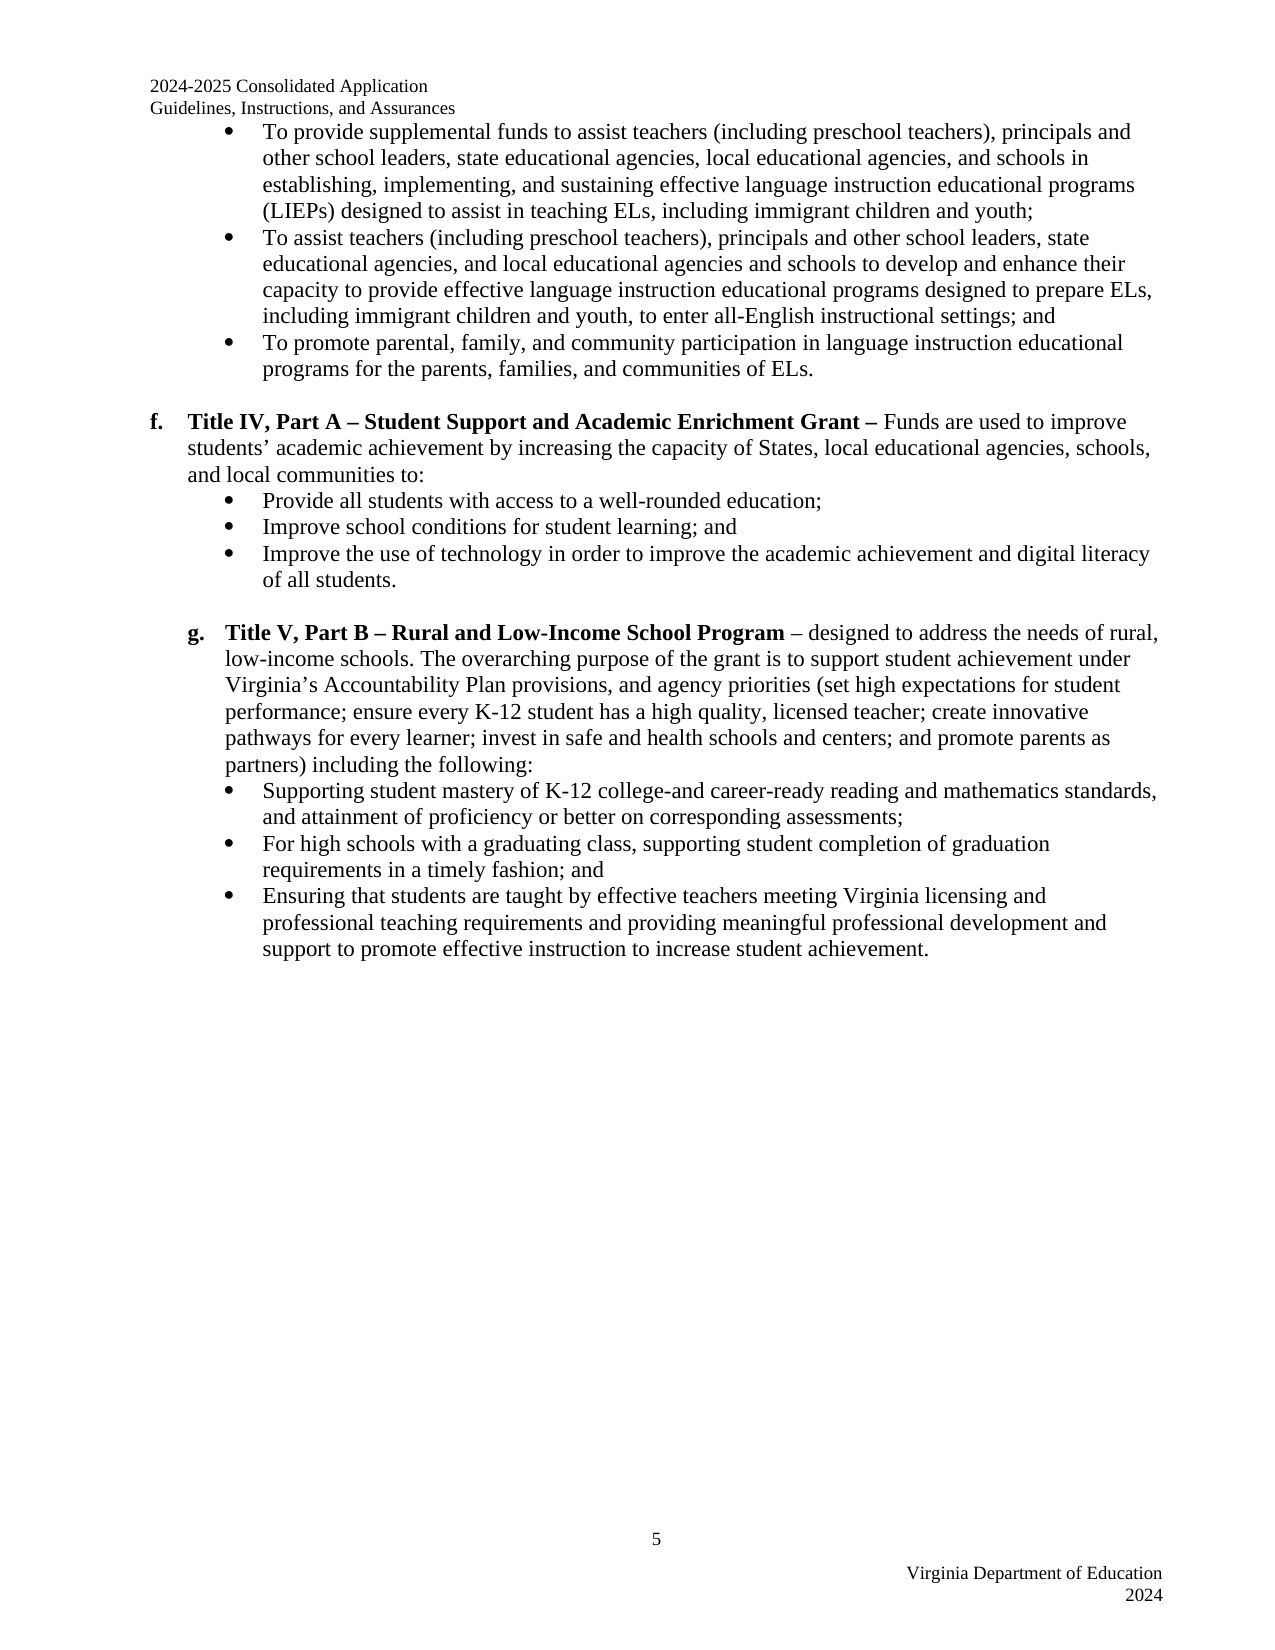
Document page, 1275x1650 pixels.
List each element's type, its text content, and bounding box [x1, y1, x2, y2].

text including immigrant children and youth, to enter all-English instructional settings; and [187, 303, 1162, 329]
list Title V, Part B – Rural and Low-Income School Program – designed to address the needs of rural, low-income schools. The overarching purpose of the grant is to support student achievement under Virginia’s Accountability Plan provisions, and agency priorities (set high expectations for student performance; ensure every K-12 student has a high quality, licensed teacher; create innovative pathways for every learner; invest in safe and health schools and centers; and promote parents as partners) including the following: [187, 619, 1162, 777]
list Supporting student mastery of K-12 college-and career-ready reading and mathematics standards, and attainment of proficiency or better on corresponding assessments; [225, 777, 1162, 830]
text other school leaders, state educational agencies, local educational agencies, and schools in establishing, implementing, and sustaining effective language instruction educational programs (LIEPs) designed to assist in teaching ELs, including immigrant children and youth; [262, 144, 1162, 223]
list Improve school conditions for student learning; and [225, 513, 1162, 540]
list To assist teachers (including preschool teachers), principals and other school leaders, state educational agencies, and local educational agencies and schools to develop and enhance their capacity to provide effective language instruction educational programs designed to prepare ELs, [225, 223, 1162, 303]
list To provide supplemental funds to assist teachers (including preschool teachers), principals and [225, 118, 1162, 144]
list Improve the use of technology in order to improve the academic achievement and digital literacy of all students. [225, 540, 1162, 592]
list Ensuring that students are taught by effective teachers meeting Virginia licensing and professional teaching requirements and providing meaningful professional development and support to promote effective instruction to increase student achievement. [225, 882, 1162, 961]
list To promote parental, family, and community participation in language instruction educational programs for the parents, families, and communities of ELs. [225, 329, 1162, 382]
list Provide all students with access to a well-rounded education; [225, 487, 1162, 513]
list Title IV, Part A – Student Support and Academic Enrichment Grant – Funds are used to improve students’ academic achievement by increasing the capacity of States, local educational agencies, schools, and local communities to: [150, 408, 1162, 487]
list For high schools with a graduating class, supporting student completion of graduation requirements in a timely fashion; and [225, 830, 1162, 882]
